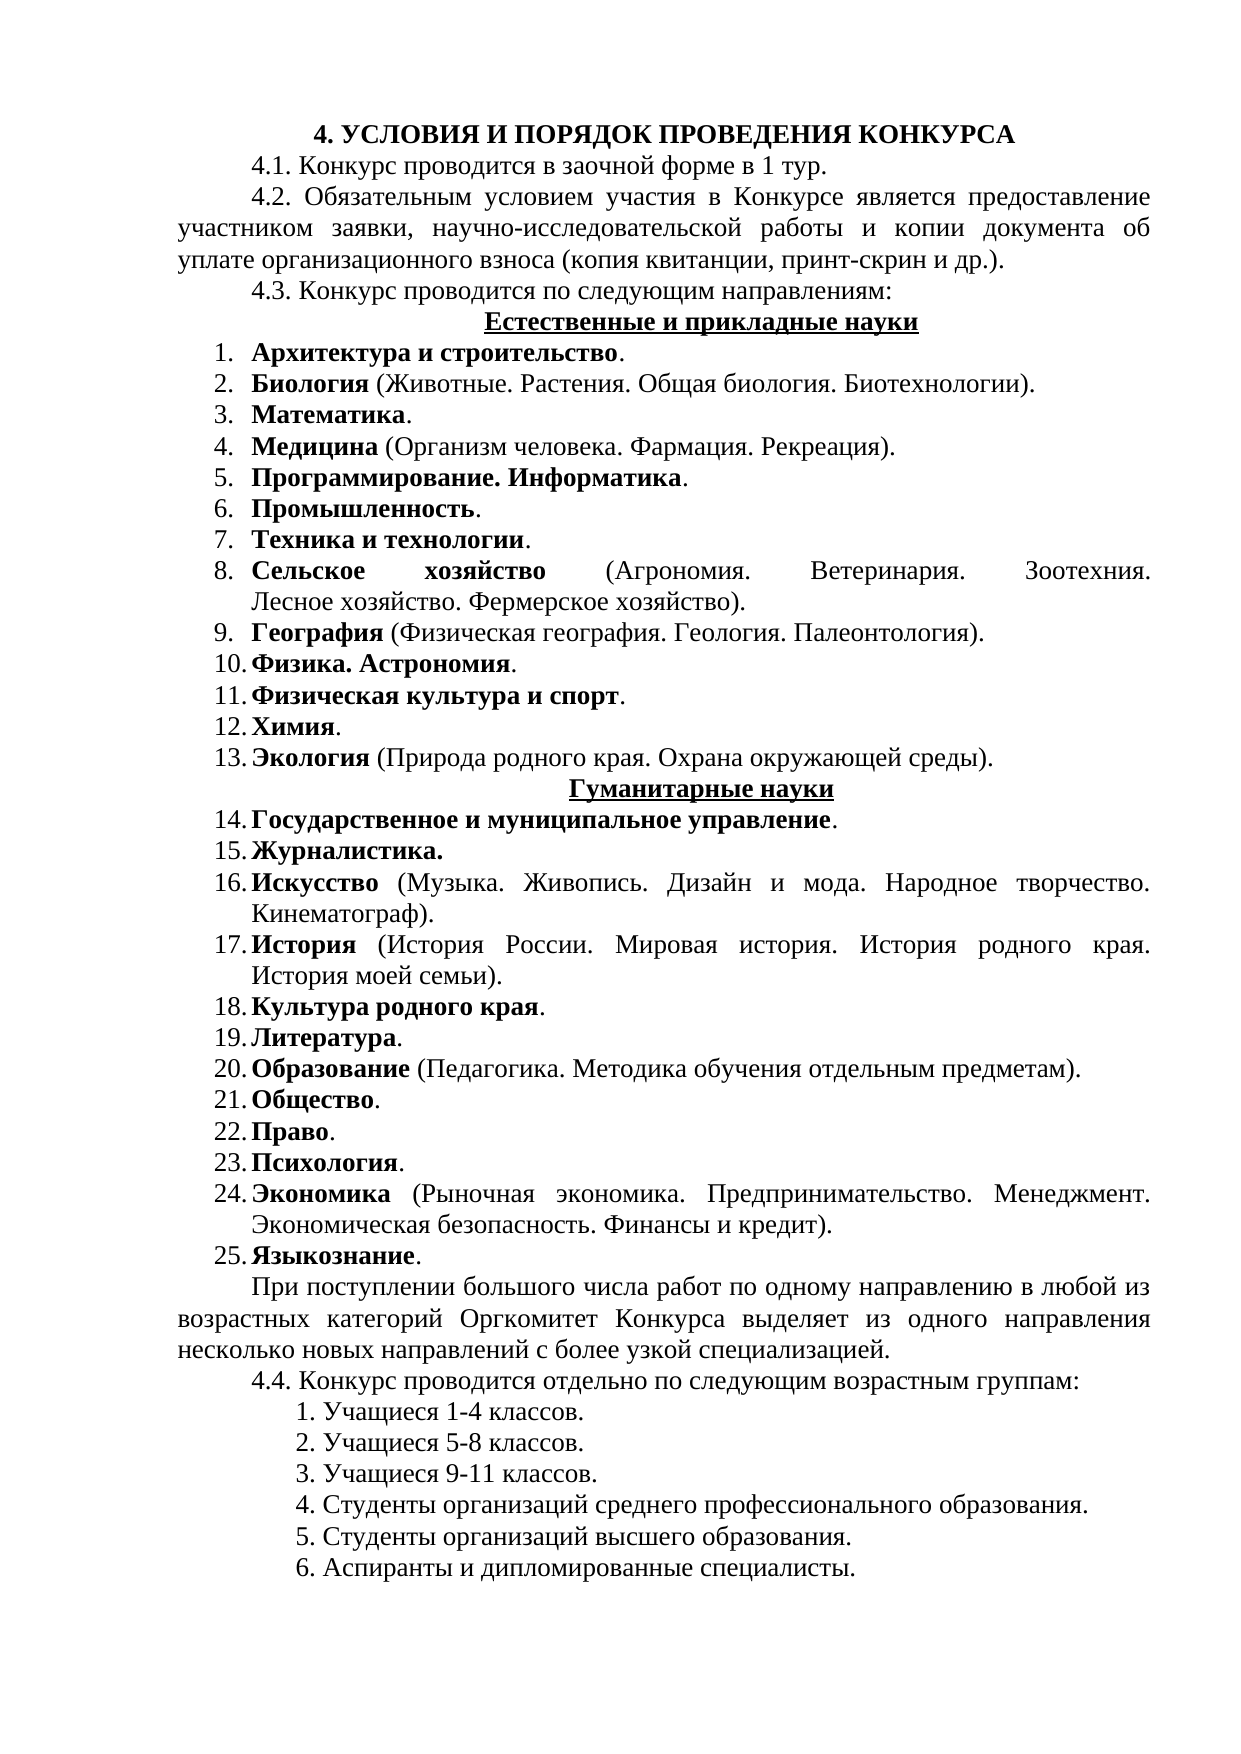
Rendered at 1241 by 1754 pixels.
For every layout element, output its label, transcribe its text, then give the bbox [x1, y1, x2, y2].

list Сельское хозяйство (Агрономия. Ветеринария. Зоотехния. Лесное хозяйство. Фермерское хозяйство). [213, 554, 1152, 616]
list Психология. [213, 1146, 1152, 1177]
list Биология (Животные. Растения. Общая биология. Биотехнологии). [213, 367, 1152, 398]
text 5. Студенты организаций высшего образования. [177, 1520, 1152, 1551]
list Журналистика. [213, 834, 1152, 866]
text 3. Учащиеся 9-11 классов. [177, 1457, 1152, 1488]
text 4.3. Конкурс проводится по следующим направлениям: [177, 274, 1152, 305]
list Общество. [213, 1084, 1152, 1115]
list Медицина (Организм человека. Фармация. Рекреация). [213, 429, 1152, 461]
list Экономика (Рыночная экономика. Предпринимательство. Менеджмент. Экономическая безопасность. Финансы и кредит). [213, 1177, 1152, 1239]
list Химия. [213, 710, 1152, 741]
list Архитектура и строительство. [213, 336, 1152, 367]
list Культура родного края. [213, 990, 1152, 1021]
list География (Физическая география. Геология. Палеонтология). [213, 616, 1152, 648]
text При поступлении большого числа работ по одному направлению в любой из возрастных категорий Оргкомитет Конкурса выделяет из одного направления несколько новых направлений с более узкой специализацией. [177, 1271, 1152, 1364]
text 4. Студенты организаций среднего профессионального образования. [177, 1488, 1152, 1520]
list Право. [213, 1115, 1152, 1146]
text 4.4. Конкурс проводится отдельно по следующим возрастным группам: [177, 1364, 1152, 1395]
list Экология (Природа родного края. Охрана окружающей среды). [213, 741, 1152, 772]
list Физическая культура и спорт. [213, 679, 1152, 710]
list История (История России. Мировая история. История родного края. История моей семьи). [213, 928, 1152, 990]
text 4.2. Обязательным условием участия в Конкурсе является предоставление участником заявки, научно-исследовательской работы и копии документа об уплате организационного взноса (копия квитанции, принт-скрин и др.). [177, 180, 1152, 274]
text 4.1. Конкурс проводится в заочной форме в 1 тур. [177, 149, 1152, 180]
list Искусство (Музыка. Живопись. Дизайн и мода. Народное творчество. Кинематограф). [213, 866, 1152, 928]
list Промышленность. [213, 492, 1152, 523]
text Естественные и прикладные науки [177, 305, 1152, 336]
list Литература. [213, 1021, 1152, 1052]
text 6. Аспиранты и дипломированные специалисты. [177, 1551, 1152, 1582]
list Программирование. Информатика. [213, 461, 1152, 492]
list Государственное и муниципальное управление. [213, 803, 1152, 834]
text 2. Учащиеся 5-8 классов. [177, 1426, 1152, 1457]
list Математика. [213, 398, 1152, 429]
text Гуманитарные науки [177, 772, 1152, 803]
text 1. Учащиеся 1-4 классов. [177, 1395, 1152, 1426]
list Физика. Астрономия. [213, 648, 1152, 679]
text 4. УСЛОВИЯ И ПОРЯДОК ПРОВЕДЕНИЯ КОНКУРСА [177, 118, 1152, 149]
list Образование (Педагогика. Методика обучения отдельным предметам). [213, 1052, 1152, 1084]
list Техника и технологии. [213, 523, 1152, 554]
list Языкознание. [213, 1239, 1152, 1271]
